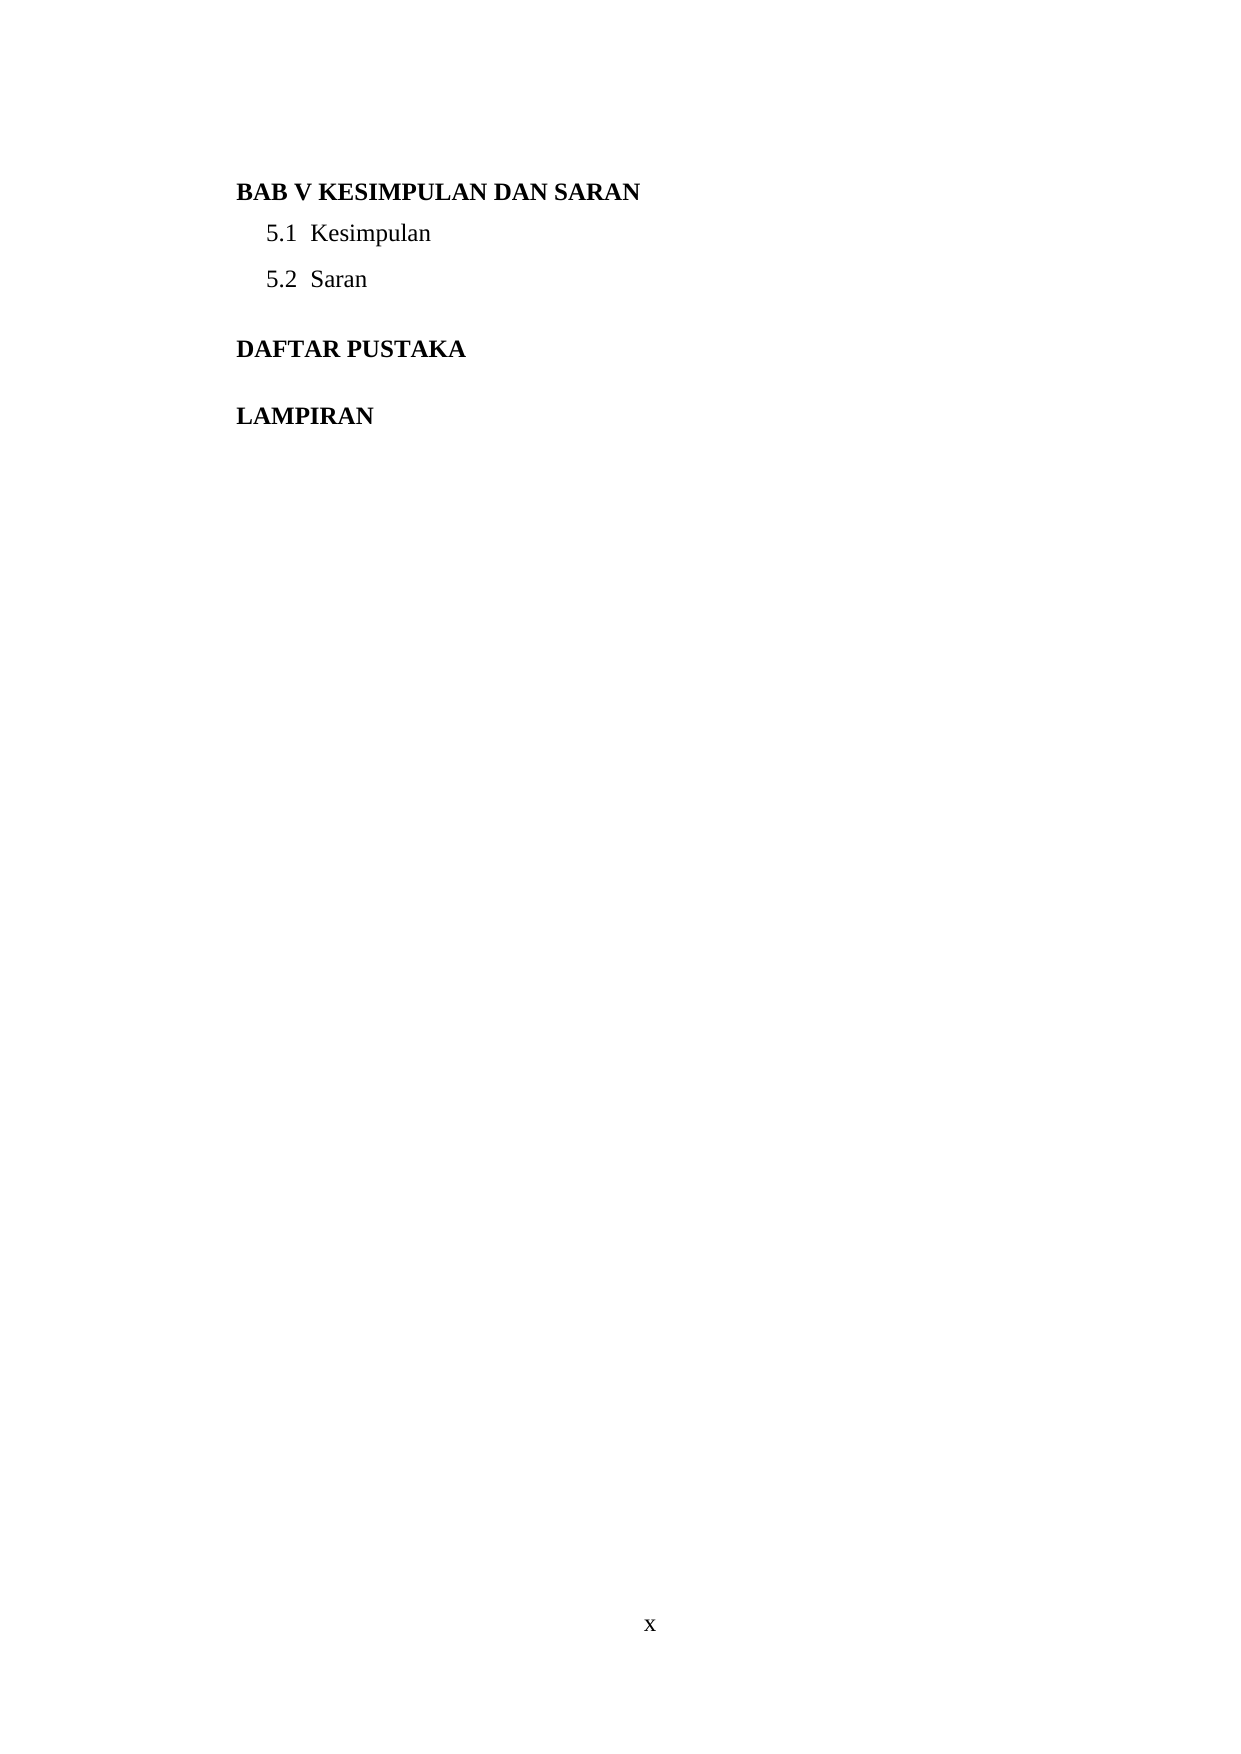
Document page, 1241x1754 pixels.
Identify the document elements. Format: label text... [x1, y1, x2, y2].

text BAB V KESIMPULAN DAN SARAN 31 [236, 177, 1063, 206]
text 5.1 Kesimpulan 31 [266, 218, 1063, 247]
text 5.2 Saran 31 [266, 264, 1063, 293]
text DAFTAR PUSTAKA 32 [236, 334, 1063, 363]
text LAMPIRAN 33 [236, 401, 1063, 429]
